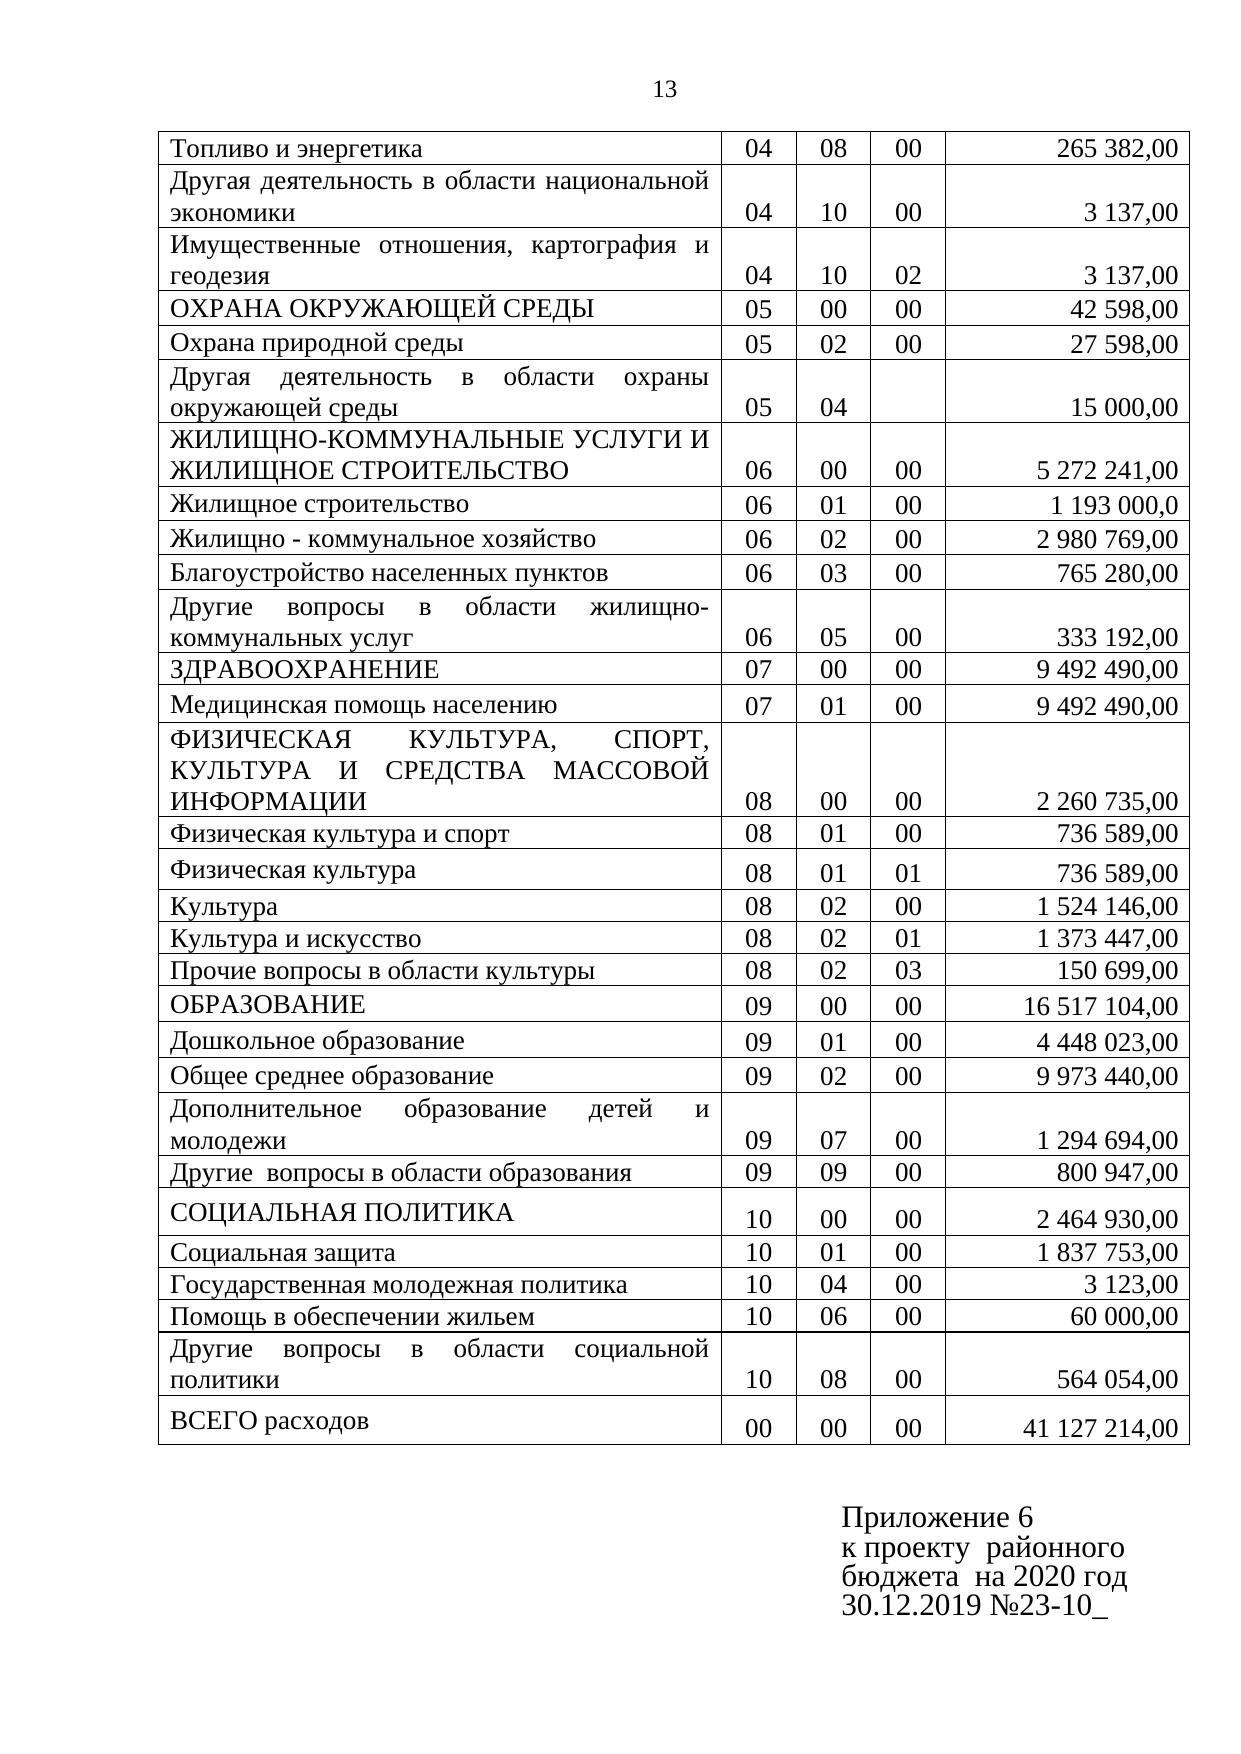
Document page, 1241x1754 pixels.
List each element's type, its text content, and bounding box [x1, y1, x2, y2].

table_cell 00 [871, 487, 945, 520]
table_cell 2 464 930,00 [946, 1188, 1189, 1235]
table_cell ЖИЛИЩНО-КОММУНАЛЬНЫЕ УСЛУГИ И ЖИЛИЩНОЕ СТРОИТЕЛЬСТВО [159, 423, 721, 486]
table_cell 42 598,00 [946, 291, 1189, 324]
table_cell Помощь в обеспечении жильем [159, 1300, 721, 1331]
table_cell 02 [797, 1058, 870, 1092]
table_cell Жилищно - коммунальное хозяйство [159, 521, 721, 554]
table_cell 05 [722, 360, 796, 422]
table_cell 00 [797, 1396, 870, 1443]
table_cell 06 [722, 423, 796, 486]
table_cell 9 492 490,00 [946, 653, 1189, 684]
table_cell 736 589,00 [946, 817, 1189, 848]
table_cell 765 280,00 [946, 555, 1189, 589]
table_cell 00 [871, 132, 945, 163]
table_cell 08 [722, 922, 796, 953]
table_cell 2 260 735,00 [946, 723, 1189, 816]
table_cell 00 [797, 723, 870, 816]
table_cell 06 [722, 590, 796, 652]
text Приложение 6 [767, 1504, 1152, 1534]
table_cell 00 [871, 590, 945, 652]
table_cell Другая деятельность в области охраны окружающей среды [159, 360, 721, 422]
table_cell 00 [871, 723, 945, 816]
table_cell Жилищное строительство [159, 487, 721, 520]
table_cell 00 [871, 1093, 945, 1155]
table_cell 15 000,00 [946, 360, 1189, 422]
table_cell 00 [871, 1236, 945, 1267]
table_cell 00 [871, 1396, 945, 1443]
table_cell 08 [722, 954, 796, 985]
table_cell 10 [722, 1188, 796, 1235]
table_cell 07 [722, 653, 796, 684]
table_cell 00 [871, 521, 945, 554]
table_cell 00 [871, 1058, 945, 1092]
table_cell 27 598,00 [946, 326, 1189, 359]
table_cell ЗДРАВООХРАНЕНИЕ [159, 653, 721, 684]
table_cell 04 [722, 132, 796, 163]
table_cell 9 492 490,00 [946, 685, 1189, 722]
table_cell 10 [722, 1333, 796, 1395]
table_cell 1 373 447,00 [946, 922, 1189, 953]
table_cell Культура и искусство [159, 922, 721, 953]
table_cell 00 [871, 890, 945, 921]
table_cell 01 [797, 817, 870, 848]
table_cell Благоустройство населенных пунктов [159, 555, 721, 589]
table_cell 02 [797, 922, 870, 953]
table_cell ОХРАНА ОКРУЖАЮЩЕЙ СРЕДЫ [159, 291, 721, 324]
table_cell 06 [797, 1300, 870, 1331]
text 30.12.2019 №23-10_ [767, 1592, 1152, 1621]
table_cell 08 [797, 1333, 870, 1395]
table_cell 16 517 104,00 [946, 986, 1189, 1021]
table_cell Культура [159, 890, 721, 921]
table_cell 00 [797, 291, 870, 324]
table_cell Медицинская помощь населению [159, 685, 721, 722]
table_cell 00 [797, 423, 870, 486]
table_cell 3 137,00 [946, 165, 1189, 227]
table_cell 03 [797, 555, 870, 589]
table_cell 00 [871, 817, 945, 848]
table_cell 01 [797, 685, 870, 722]
table_cell Прочие вопросы в области культуры [159, 954, 721, 985]
table_cell 10 [797, 228, 870, 290]
table_cell 07 [722, 685, 796, 722]
table_cell 02 [871, 228, 945, 290]
table_cell 736 589,00 [946, 849, 1189, 888]
table_cell 00 [871, 986, 945, 1021]
table_cell 1 524 146,00 [946, 890, 1189, 921]
table_cell 10 [722, 1236, 796, 1267]
table_cell 10 [797, 165, 870, 227]
table_cell ФИЗИЧЕСКАЯ КУЛЬТУРА, СПОРТ, КУЛЬТУРА И СРЕДСТВА МАССОВОЙ ИНФОРМАЦИИ [159, 723, 721, 816]
table_cell 02 [797, 326, 870, 359]
table_cell 06 [722, 521, 796, 554]
table_cell 02 [797, 890, 870, 921]
table_cell 150 699,00 [946, 954, 1189, 985]
table_cell 08 [797, 132, 870, 163]
table_cell 5 272 241,00 [946, 423, 1189, 486]
table_cell Другие вопросы в области образования [159, 1156, 721, 1187]
table_cell 01 [797, 1022, 870, 1057]
table_cell [871, 360, 945, 422]
table_cell 41 127 214,00 [946, 1396, 1189, 1443]
table_cell 00 [871, 1300, 945, 1331]
table_cell Имущественные отношения, картография и геодезия [159, 228, 721, 290]
table_cell 4 448 023,00 [946, 1022, 1189, 1057]
table_cell 09 [722, 1022, 796, 1057]
table_cell 00 [871, 326, 945, 359]
text к проекту районного [767, 1534, 1152, 1563]
table_cell 04 [797, 1268, 870, 1299]
table_cell 08 [722, 890, 796, 921]
table_cell Физическая культура [159, 849, 721, 888]
table_cell 00 [871, 1188, 945, 1235]
table_cell 00 [871, 653, 945, 684]
table_cell 09 [722, 1156, 796, 1187]
table_cell Дошкольное образование [159, 1022, 721, 1057]
table_cell 00 [797, 1188, 870, 1235]
table_cell 04 [722, 165, 796, 227]
table_cell 00 [871, 555, 945, 589]
table_cell Охрана природной среды [159, 326, 721, 359]
table_cell Другая деятельность в области национальной экономики [159, 165, 721, 227]
table_cell 1 837 753,00 [946, 1236, 1189, 1267]
table_cell 00 [871, 423, 945, 486]
table_cell 08 [722, 723, 796, 816]
table_cell Топливо и энергетика [159, 132, 721, 163]
table_cell 00 [797, 653, 870, 684]
table_cell 2 980 769,00 [946, 521, 1189, 554]
table_cell 02 [797, 954, 870, 985]
table_cell 05 [722, 326, 796, 359]
table_cell 06 [722, 555, 796, 589]
table_cell 05 [722, 291, 796, 324]
table_cell 3 137,00 [946, 228, 1189, 290]
table_cell Общее среднее образование [159, 1058, 721, 1092]
table_cell 03 [871, 954, 945, 985]
text бюджета на 2020 год [767, 1563, 1152, 1592]
table_cell 3 123,00 [946, 1268, 1189, 1299]
table_cell 01 [797, 1236, 870, 1267]
table_cell 800 947,00 [946, 1156, 1189, 1187]
table_cell 00 [871, 291, 945, 324]
table_cell ОБРАЗОВАНИЕ [159, 986, 721, 1021]
table_cell ВСЕГО расходов [159, 1396, 721, 1443]
table_cell 333 192,00 [946, 590, 1189, 652]
table_cell 01 [797, 849, 870, 888]
table_cell 04 [722, 228, 796, 290]
table_cell 10 [722, 1268, 796, 1299]
table_cell 00 [871, 1268, 945, 1299]
table_cell 00 [871, 1333, 945, 1395]
table_cell 00 [797, 986, 870, 1021]
table_cell 09 [722, 1058, 796, 1092]
table_cell 265 382,00 [946, 132, 1189, 163]
table_cell СОЦИАЛЬНАЯ ПОЛИТИКА [159, 1188, 721, 1235]
table_cell Государственная молодежная политика [159, 1268, 721, 1299]
table_cell 9 973 440,00 [946, 1058, 1189, 1092]
table_cell 01 [871, 922, 945, 953]
table_cell Другие вопросы в области социальной политики [159, 1333, 721, 1395]
table_cell Другие вопросы в области жилищно-коммунальных услуг [159, 590, 721, 652]
table_cell 08 [722, 817, 796, 848]
table_cell 01 [871, 849, 945, 888]
table_cell 00 [871, 165, 945, 227]
table_cell 00 [871, 1022, 945, 1057]
table_cell Социальная защита [159, 1236, 721, 1267]
table_cell 02 [797, 521, 870, 554]
table_cell 564 054,00 [946, 1333, 1189, 1395]
table_cell 10 [722, 1300, 796, 1331]
table_cell 01 [797, 487, 870, 520]
table_cell 09 [722, 1093, 796, 1155]
table_cell 04 [797, 360, 870, 422]
table_cell 00 [871, 685, 945, 722]
table_cell 09 [722, 986, 796, 1021]
table_cell 05 [797, 590, 870, 652]
table_cell 09 [797, 1156, 870, 1187]
table_cell 60 000,00 [946, 1300, 1189, 1331]
table_cell 06 [722, 487, 796, 520]
table_cell 07 [797, 1093, 870, 1155]
table_cell Дополнительное образование детей и молодежи [159, 1093, 721, 1155]
table_cell Физическая культура и спорт [159, 817, 721, 848]
table_cell 00 [871, 1156, 945, 1187]
table_cell 00 [722, 1396, 796, 1443]
table_cell 1 294 694,00 [946, 1093, 1189, 1155]
table_cell 1 193 000,0 [946, 487, 1189, 520]
table_cell 08 [722, 849, 796, 888]
